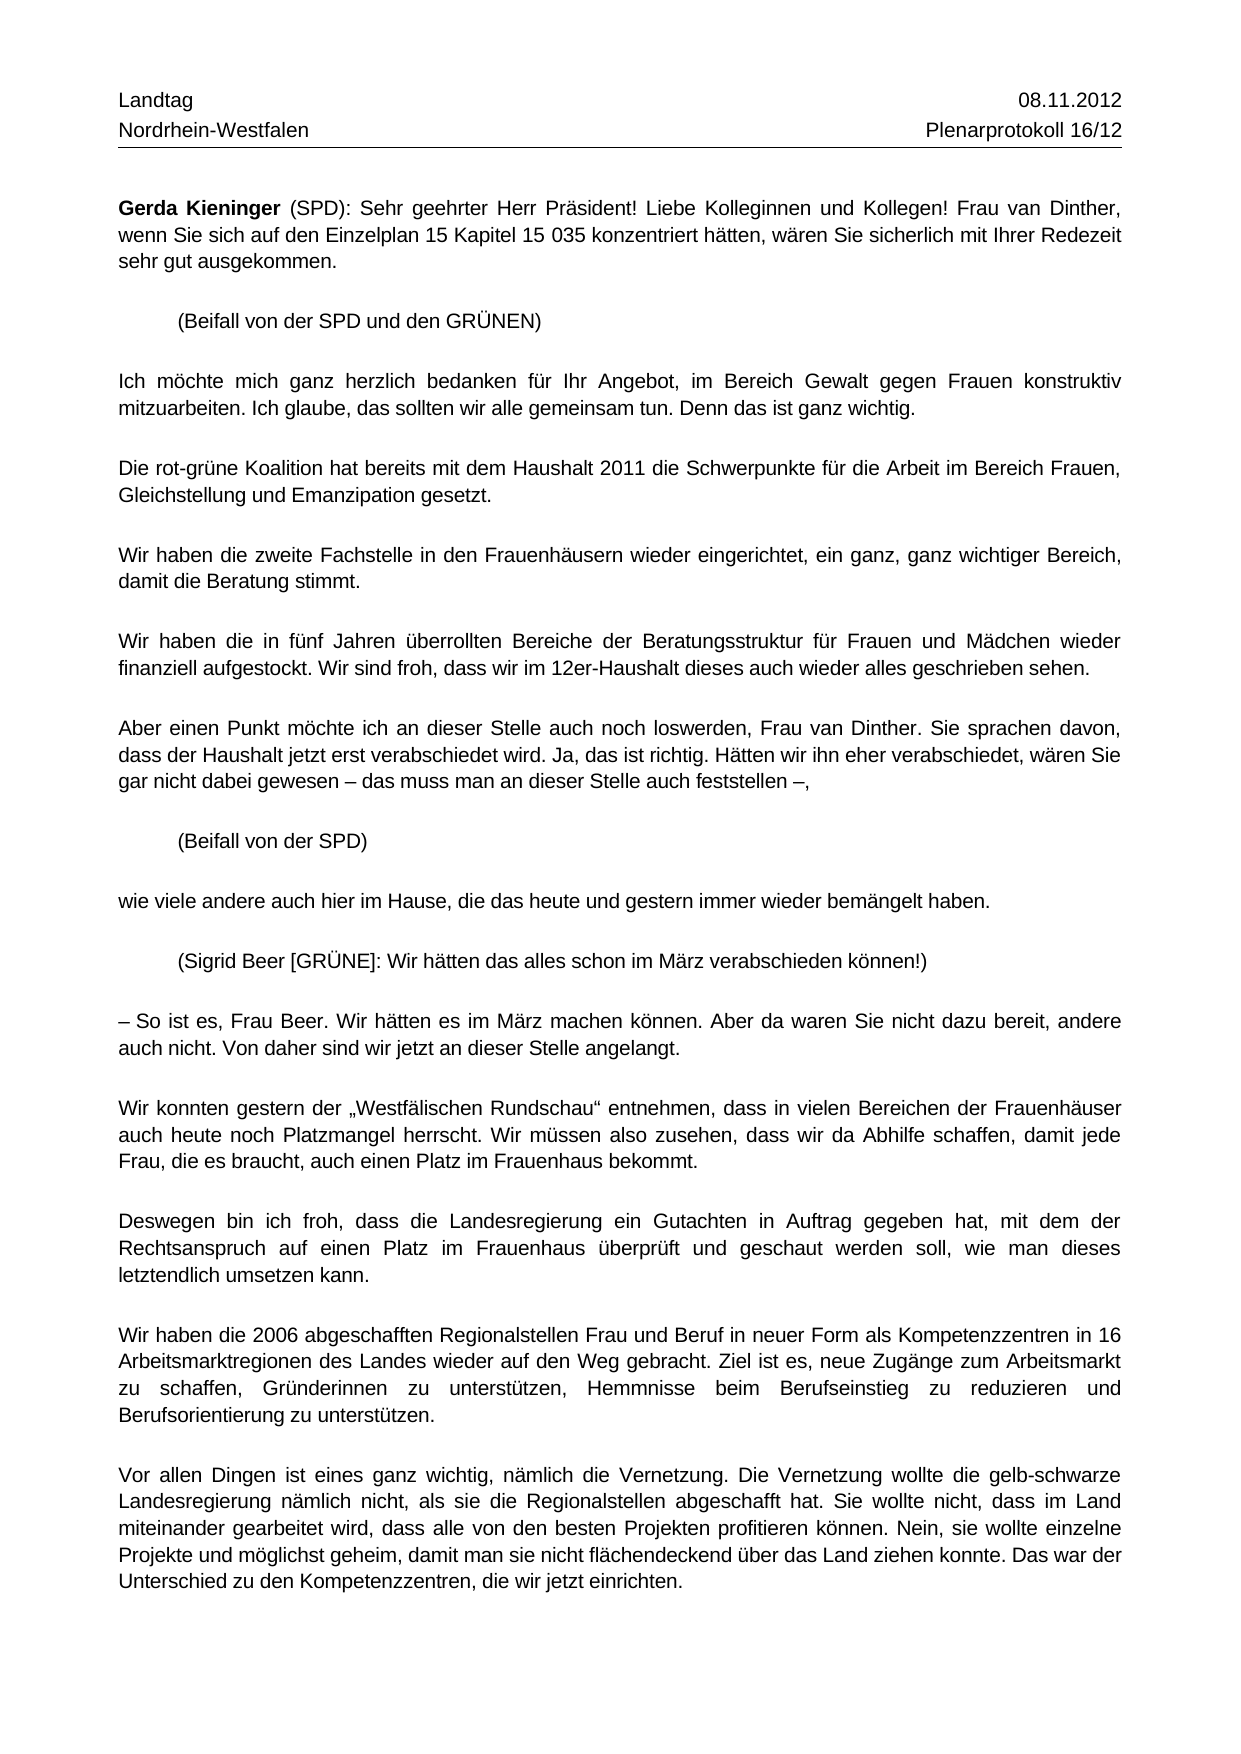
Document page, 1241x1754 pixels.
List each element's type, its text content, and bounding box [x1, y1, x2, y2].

text (Beifall von der SPD und den GRÜNEN) [177, 310, 1122, 333]
text – So ist es, Frau Beer. Wir hätten es im März machen können. Aber da waren Sie nicht dazu bereit, andere auch nicht. Von daher sind wir jetzt an dieser Stelle angelangt. [118, 1010, 1122, 1060]
text Aber einen Punkt möchte ich an dieser Stelle auch noch loswerden, Frau van Dinther. Sie sprachen davon, dass der Haushalt jetzt erst verabschiedet wird. Ja, das ist richtig. Hätten wir ihn eher verabschiedet, wären Sie gar nicht dabei gewesen – das muss man an dieser Stelle auch feststellen –, [118, 717, 1122, 793]
text Ich möchte mich ganz herzlich bedanken für Ihr Angebot, im Bereich Gewalt gegen Frauen konstruktiv mitzuarbeiten. Ich glaube, das sollten wir alle gemeinsam tun. Denn das ist ganz wichtig. [118, 370, 1122, 420]
text Wir konnten gestern der „Westfälischen Rundschau“ entnehmen, dass in vielen Bereichen der Frauenhäuser auch heute noch Platzmangel herrscht. Wir müssen also zusehen, dass wir da Abhilfe schaffen, damit jede Frau, die es braucht, auch einen Platz im Frauenhaus bekommt. [118, 1097, 1122, 1173]
text (Beifall von der SPD) [177, 830, 1122, 853]
text wie viele andere auch hier im Hause, die das heute und gestern immer wieder bemängelt haben. [118, 890, 1122, 913]
text Wir haben die in fünf Jahren überrollten Bereiche der Beratungsstruktur für Frauen und Mädchen wieder finanziell aufgestockt. Wir sind froh, dass wir im 12er-Haushalt dieses auch wieder alles geschrieben sehen. [118, 630, 1122, 680]
text Gerda Kieninger (SPD): Sehr geehrter Herr Präsident! Liebe Kolleginnen und Kollegen! Frau van Dinther, wenn Sie sich auf den Einzelplan 15 Kapitel 15 035 konzentriert hätten, wären Sie sicherlich mit Ihrer Redezeit sehr gut ausgekommen. [118, 197, 1122, 273]
text Wir haben die 2006 abgeschafften Regionalstellen Frau und Beruf in neuer Form als Kompetenzzentren in 16 Arbeitsmarktregionen des Landes wieder auf den Weg gebracht. Ziel ist es, neue Zugänge zum Arbeitsmarkt zu schaffen, Gründerinnen zu unterstützen, Hemmnisse beim Berufseinstieg zu reduzieren und Berufsorientierung zu unterstützen. [118, 1323, 1122, 1427]
text Deswegen bin ich froh, dass die Landesregierung ein Gutachten in Auftrag gegeben hat, mit dem der Rechtsanspruch auf einen Platz im Frauenhaus überprüft und geschaut werden soll, wie man dieses letztendlich umsetzen kann. [118, 1210, 1122, 1287]
text Die rot-grüne Koalition hat bereits mit dem Haushalt 2011 die Schwerpunkte für die Arbeit im Bereich Frauen, Gleichstellung und Emanzipation gesetzt. [118, 457, 1122, 507]
text (Sigrid Beer [GRÜNE]: Wir hätten das alles schon im März verabschieden können!) [177, 950, 1122, 973]
text Vor allen Dingen ist eines ganz wichtig, nämlich die Vernetzung. Die Vernetzung wollte die gelb-schwarze Landesregierung nämlich nicht, als sie die Regionalstellen abgeschafft hat. Sie wollte nicht, dass im Land miteinander gearbeitet wird, dass alle von den besten Projekten profitieren können. Nein, sie wollte einzelne Projekte und möglichst geheim, damit man sie nicht flächendeckend über das Land ziehen konnte. Das war der Unterschied zu den Kompetenzzentren, die wir jetzt einrichten. [118, 1463, 1122, 1593]
text Wir haben die zweite Fachstelle in den Frauenhäusern wieder eingerichtet, ein ganz, ganz wichtiger Bereich, damit die Beratung stimmt. [118, 543, 1122, 593]
